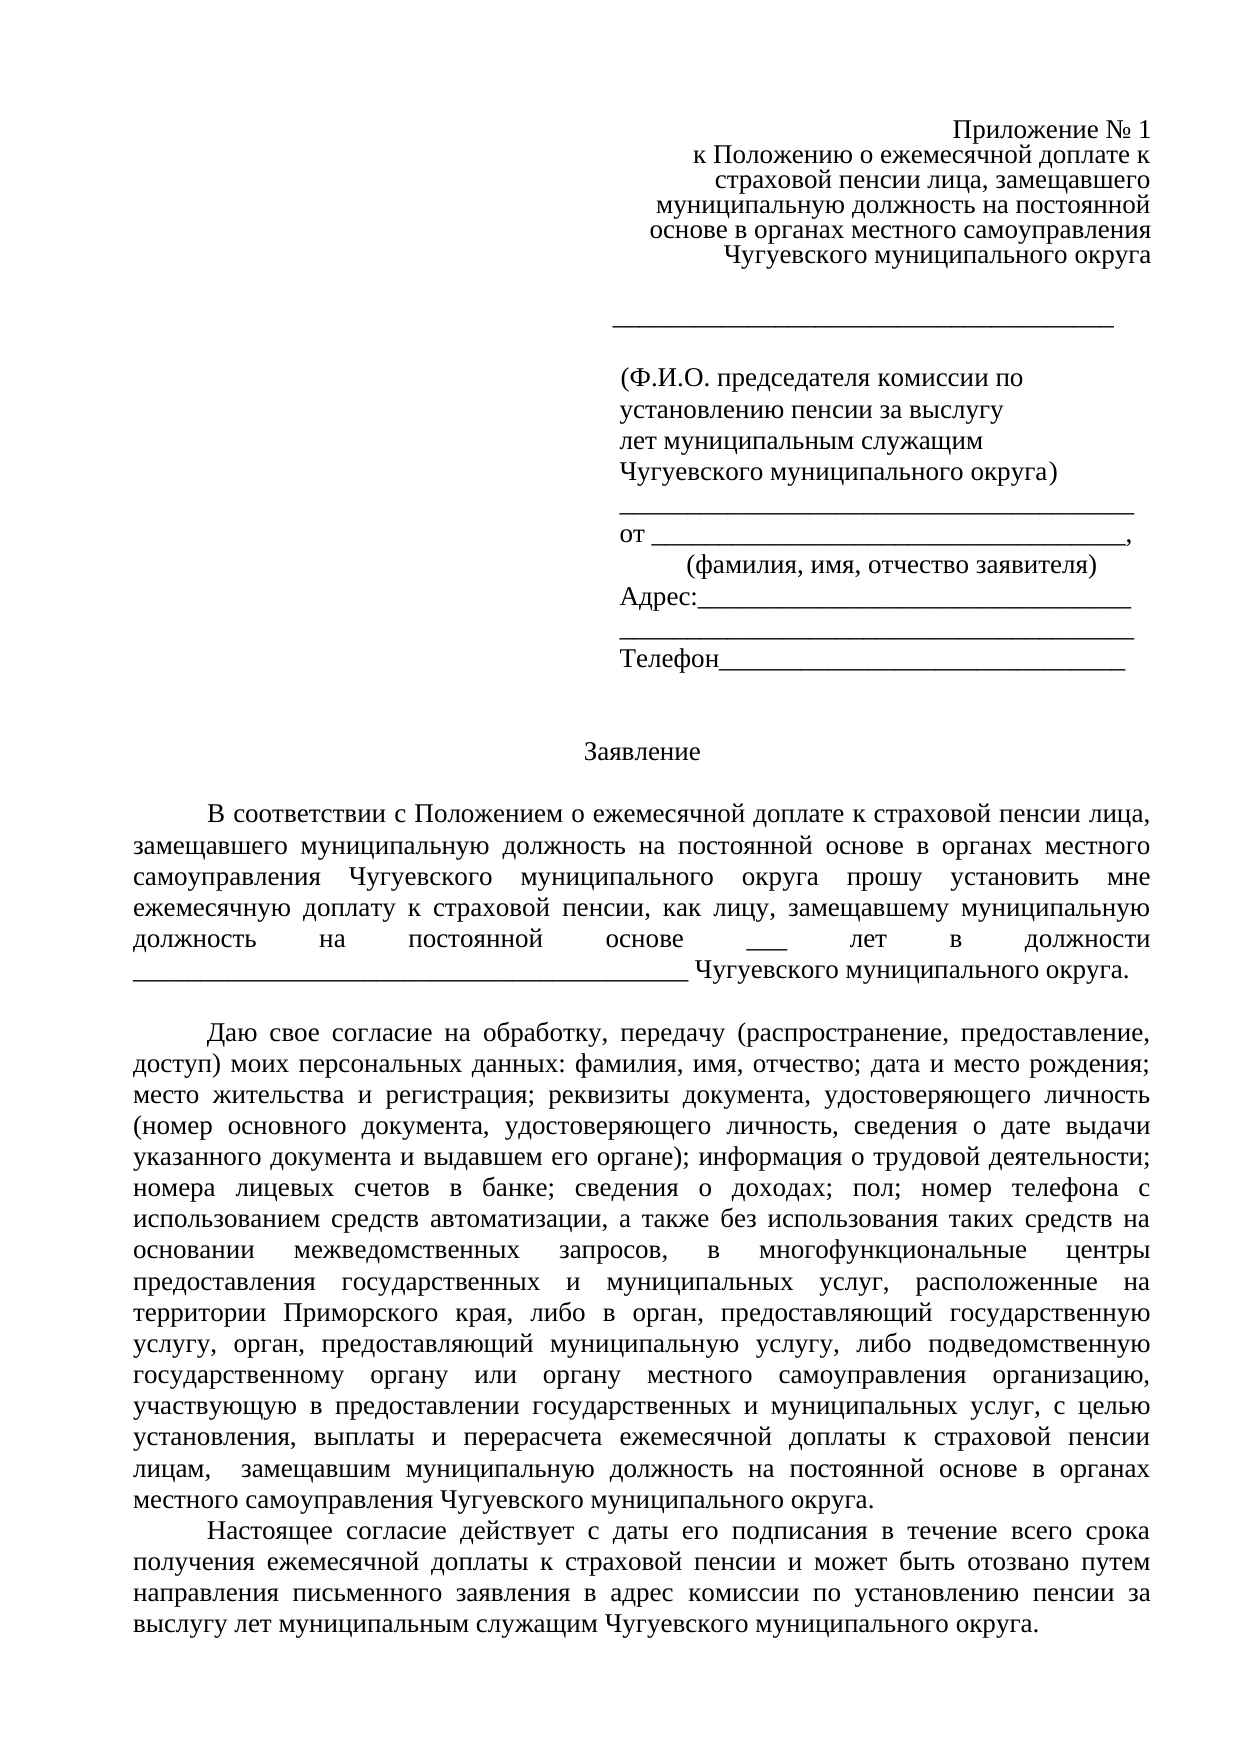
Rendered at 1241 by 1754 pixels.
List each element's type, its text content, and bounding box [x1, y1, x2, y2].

text Даю свое согласие на обработку, передачу (распространение, предоставление, доступ) моих персональных данных: фамилия, имя, отчество; дата и место рождения; место жительства и регистрация; реквизиты документа, удостоверяющего личность (номер основного документа, удостоверяющего личность, сведения о дате выдачи указанного документа и выдавшем его органе); информация о трудовой деятельности; номера лицевых счетов в банке; сведения о доходах; пол; номер телефона с использованием средств автоматизации, а также без использования таких средств на основании межведомственных запросов, в многофункциональные центры предоставления государственных и муниципальных услуг, расположенные на территории Приморского края, либо в орган, предоставляющий государственную услугу, орган, предоставляющий муниципальную услугу, либо подведомственную государственному органу или органу местного самоуправления организацию, участвующую в предоставлении государственных и муниципальных услуг, с целью установления, выплаты и перерасчета ежемесячной доплаты к страховой пенсии лицам, замещавшим муниципальную должность на постоянной основе в органах местного самоуправления Чугуевского муниципального округа. [133, 1016, 1152, 1514]
text ______________________________________ [133, 486, 1152, 517]
text Телефон______________________________ [133, 642, 1152, 673]
text Чугуевского муниципального округа [133, 243, 1152, 268]
text установлению пенсии за выслугу [133, 393, 1152, 424]
text _____________________________________ [133, 299, 1152, 330]
text Заявление [133, 735, 1152, 766]
text муниципальную должность на постоянной основе в органах местного самоуправления [133, 193, 1152, 243]
text страховой пенсии лица, замещавшего [133, 168, 1152, 193]
text к Положению о ежемесячной доплате к [133, 143, 1152, 168]
text Адрес:________________________________ [133, 579, 1152, 611]
text ______________________________________ [133, 611, 1152, 642]
text Приложение № 1 [133, 118, 1152, 143]
text В соответствии с Положением о ежемесячной доплате к страховой пенсии лица, замещавшего муниципальную должность на постоянной основе в органах местного самоуправления Чугуевского муниципального округа прошу установить мне ежемесячную доплату к страховой пенсии, как лицу, замещавшему муниципальную должность на постоянной основе ___ лет в должности _________________________________________ Чугуевского муниципального округа. [133, 798, 1152, 984]
text от ___________________________________, [133, 517, 1152, 548]
text Настоящее согласие действует с даты его подписания в течение всего срока получения ежемесячной доплаты к страховой пенсии и может быть отозвано путем направления письменного заявления в адрес комиссии по установлению пенсии за выслугу лет муниципальным служащим Чугуевского муниципального округа. [133, 1514, 1152, 1638]
text лет муниципальным служащим [133, 424, 1152, 455]
text (Ф.И.О. председателя комиссии по [133, 362, 1152, 393]
text (фамилия, имя, отчество заявителя) [133, 548, 1152, 579]
text Чугуевского муниципального округа) [133, 455, 1152, 486]
